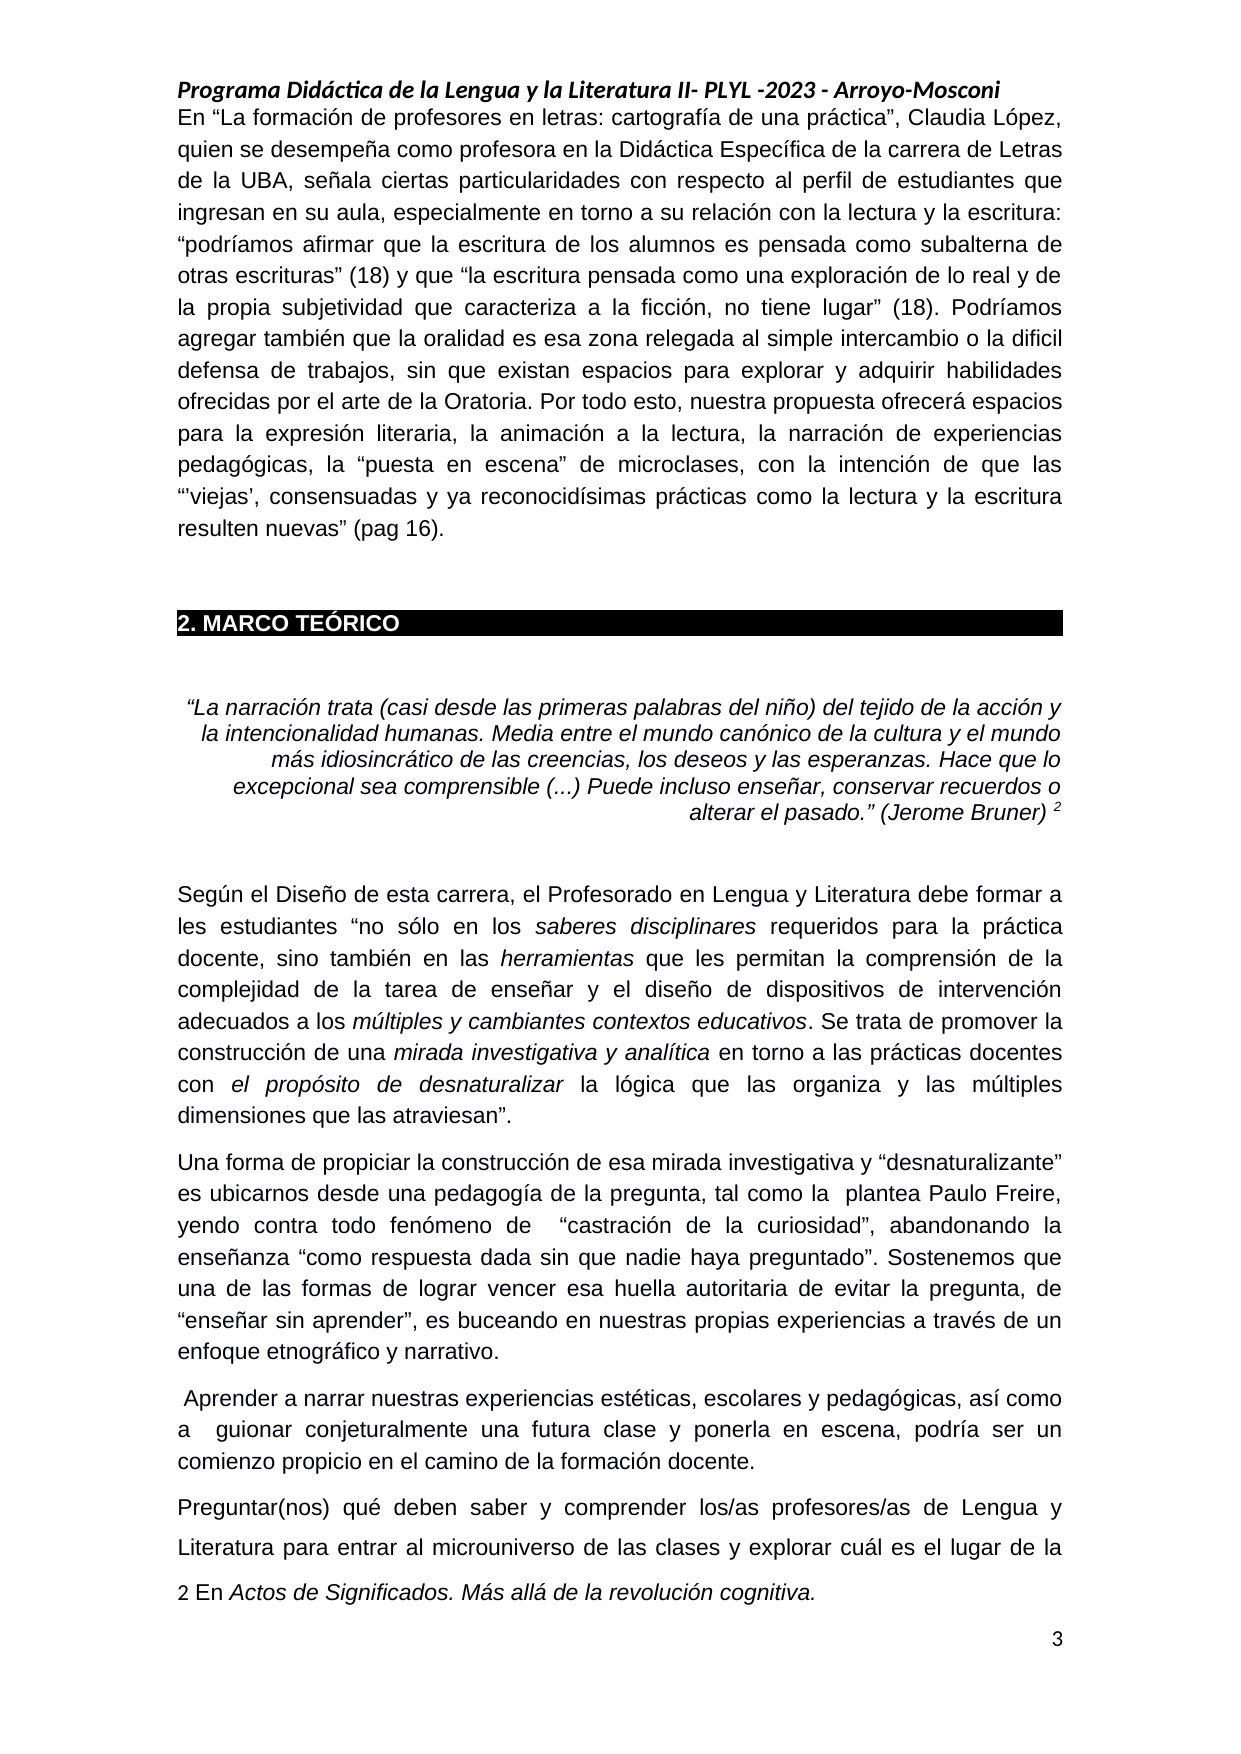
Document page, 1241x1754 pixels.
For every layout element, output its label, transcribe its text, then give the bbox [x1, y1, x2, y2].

text En “La formación de profesores en letras: cartografía de una práctica”, Claudia López, quien se desempeña como profesora en la Didáctica Específica de la carrera de Letras de la UBA, señala ciertas particularidades con respecto al perfil de estudiantes que ingresan en su aula, especialmente en torno a su relación con la lectura y la escritura: “podríamos afirmar que la escritura de los alumnos es pensada como subalterna de otras escrituras” (18) y que “la escritura pensada como una exploración de lo real y de la propia subjetividad que caracteriza a la ficción, no tiene lugar” (18). Podríamos agregar también que la oralidad es esa zona relegada al simple intercambio o la dificil defensa de trabajos, sin que existan espacios para explorar y adquirir habilidades ofrecidas por el arte de la Oratoria. Por todo esto, nuestra propuesta ofrecerá espacios para la expresión literaria, la animación a la lectura, la narración de experiencias pedagógicas, la “puesta en escena” de microclases, con la intención de que las “’viejas’, consensuadas y ya reconocidísimas prácticas como la lectura y la escritura resulten nuevas” (pag 16). [177, 104, 1063, 541]
text Aprender a narrar nuestras experiencias estéticas, escolares y pedagógicas, así como a guionar conjeturalmente una futura clase y ponerla en escena, podría ser un comienzo propicio en el camino de la formación docente. [177, 1384, 1063, 1474]
text 2. MARCO TEÓRICO [177, 610, 1063, 636]
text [177, 1494, 1063, 1560]
text “La narración trata (casi desde las primeras palabras del niño) del tejido de la acción y la intencionalidad humanas. Media entre el mundo canónico de la cultura y el mundo más idiosincrático de las creencias, los deseos y las esperanzas. Hace que lo excepcional sea comprensible (...) Puede incluso enseñar, conservar recuerdos o alterar el pasado.” (Jerome Bruner) [177, 694, 1063, 826]
text Según el Diseño de esta carrera, el Profesorado en Lengua y Literatura debe formar a les estudiantes “no sólo en los saberes disciplinares requeridos para la práctica docente, sino también en las herramientas que les permitan la comprensión de la complejidad de la tarea de enseñar y el diseño de dispositivos de intervención adecuados a los múltiples y cambiantes contextos educativos. Se trata de promover la construcción de una mirada investigativa y analítica en torno a las prácticas docentes con el propósito de desnaturalizar la lógica que las organiza y las múltiples dimensiones que las atraviesan”. [177, 881, 1063, 1129]
text Una forma de propiciar la construcción de esa mirada investigativa y “desnaturalizante” es ubicarnos desde una pedagogía de la pregunta, tal como la plantea Paulo Freire, yendo contra todo fenómeno de “castración de la curiosidad”, abandonando la enseñanza “como respuesta dada sin que nadie haya preguntado”. Sostenemos que una de las formas de lograr vencer esa huella autoritaria de evitar la pregunta, de “enseñar sin aprender”, es buceando en nuestras propias experiencias a través de un enfoque etnográfico y narrativo. [177, 1149, 1063, 1364]
